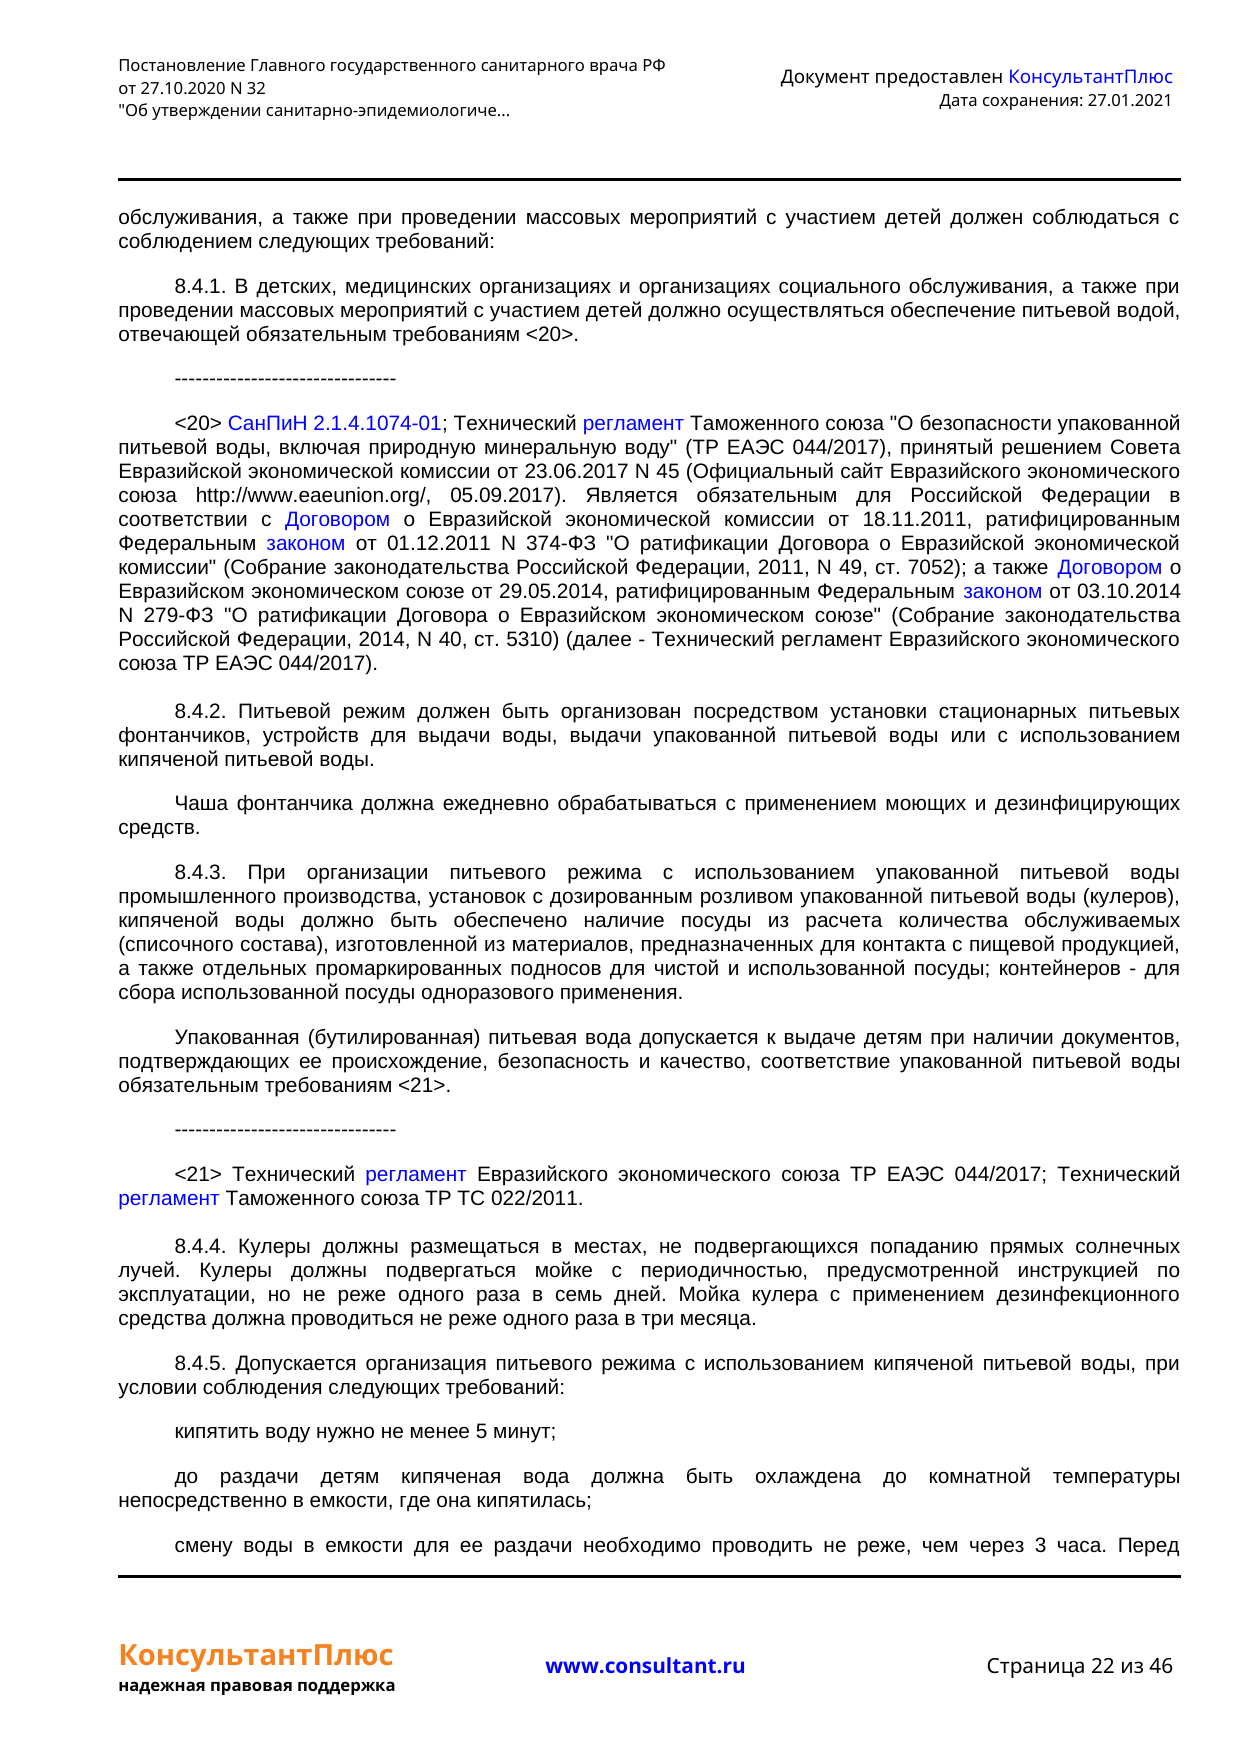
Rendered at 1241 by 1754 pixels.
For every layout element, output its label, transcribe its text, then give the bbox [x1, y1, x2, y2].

text до раздачи детям кипяченая вода должна быть охлаждена до комнатной температуры непосредственно в емкости, где она кипятилась; [118, 1464, 1181, 1512]
text <21> Технический регламент Евразийского экономического союза ТР ЕАЭС 044/2017; Технический регламент Таможенного союза ТР ТС 022/2011. [118, 1162, 1181, 1210]
text 8.4.3. При организации питьевого режима с использованием упакованной питьевой воды промышленного производства, установок с дозированным розливом упакованной питьевой воды (кулеров), кипяченой воды должно быть обеспечено наличие посуды из расчета количества обслуживаемых (списочного состава), изготовленной из материалов, предназначенных для контакта с пищевой продукцией, а также отдельных промаркированных подносов для чистой и использованной посуды; контейнеров - для сбора использованной посуды одноразового применения. [118, 860, 1181, 1004]
text 8.4.1. В детских, медицинских организациях и организациях социального обслуживания, а также при проведении массовых мероприятий с участием детей должно осуществляться обеспечение питьевой водой, отвечающей обязательным требованиям <20>. [118, 273, 1181, 345]
text -------------------------------- [118, 1117, 1181, 1141]
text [118, 1533, 1181, 1557]
text Чаша фонтанчика должна ежедневно обрабатываться с применением моющих и дезинфицирующих средств. [118, 791, 1181, 839]
text <20> СанПиН 2.1.4.1074-01; Технический регламент Таможенного союза "О безопасности упакованной питьевой воды, включая природную минеральную воду" (ТР ЕАЭС 044/2017), принятый решением Совета Евразийской экономической комиссии от 23.06.2017 N 45 (Официальный сайт Евразийского экономического союза http://www.eaeunion.org/, 05.09.2017). Является обязательным для Российской Федерации в соответствии с Договором о Евразийской экономической комиссии от 18.11.2011, ратифицированным Федеральным законом от 01.12.2011 N 374-ФЗ "О ратификации Договора о Евразийской экономической комиссии" (Собрание законодательства Российской Федерации, 2011, N 49, ст. 7052); а также Договором о Евразийском экономическом союзе от 29.05.2014, ратифицированным Федеральным законом от 03.10.2014 N 279-ФЗ "О ратификации Договора о Евразийском экономическом союзе" (Собрание законодательства Российской Федерации, 2014, N 40, ст. 5310) (далее - Технический регламент Евразийского экономического союза ТР ЕАЭС 044/2017). [118, 411, 1181, 674]
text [118, 205, 1181, 253]
text 8.4.4. Кулеры должны размещаться в местах, не подвергающихся попаданию прямых солнечных лучей. Кулеры должны подвергаться мойке с периодичностью, предусмотренной инструкцией по эксплуатации, но не реже одного раза в семь дней. Мойка кулера с применением дезинфекционного средства должна проводиться не реже одного раза в три месяца. [118, 1234, 1181, 1330]
text 8.4.2. Питьевой режим должен быть организован посредством установки стационарных питьевых фонтанчиков, устройств для выдачи воды, выдачи упакованной питьевой воды или с использованием кипяченой питьевой воды. [118, 698, 1181, 770]
text Упакованная (бутилированная) питьевая вода допускается к выдаче детям при наличии документов, подтверждающих ее происхождение, безопасность и качество, соответствие упакованной питьевой воды обязательным требованиям <21>. [118, 1024, 1181, 1096]
text кипятить воду нужно не менее 5 минут; [118, 1419, 1181, 1443]
text 8.4.5. Допускается организация питьевого режима с использованием кипяченой питьевой воды, при условии соблюдения следующих требований: [118, 1351, 1181, 1398]
text -------------------------------- [118, 366, 1181, 390]
